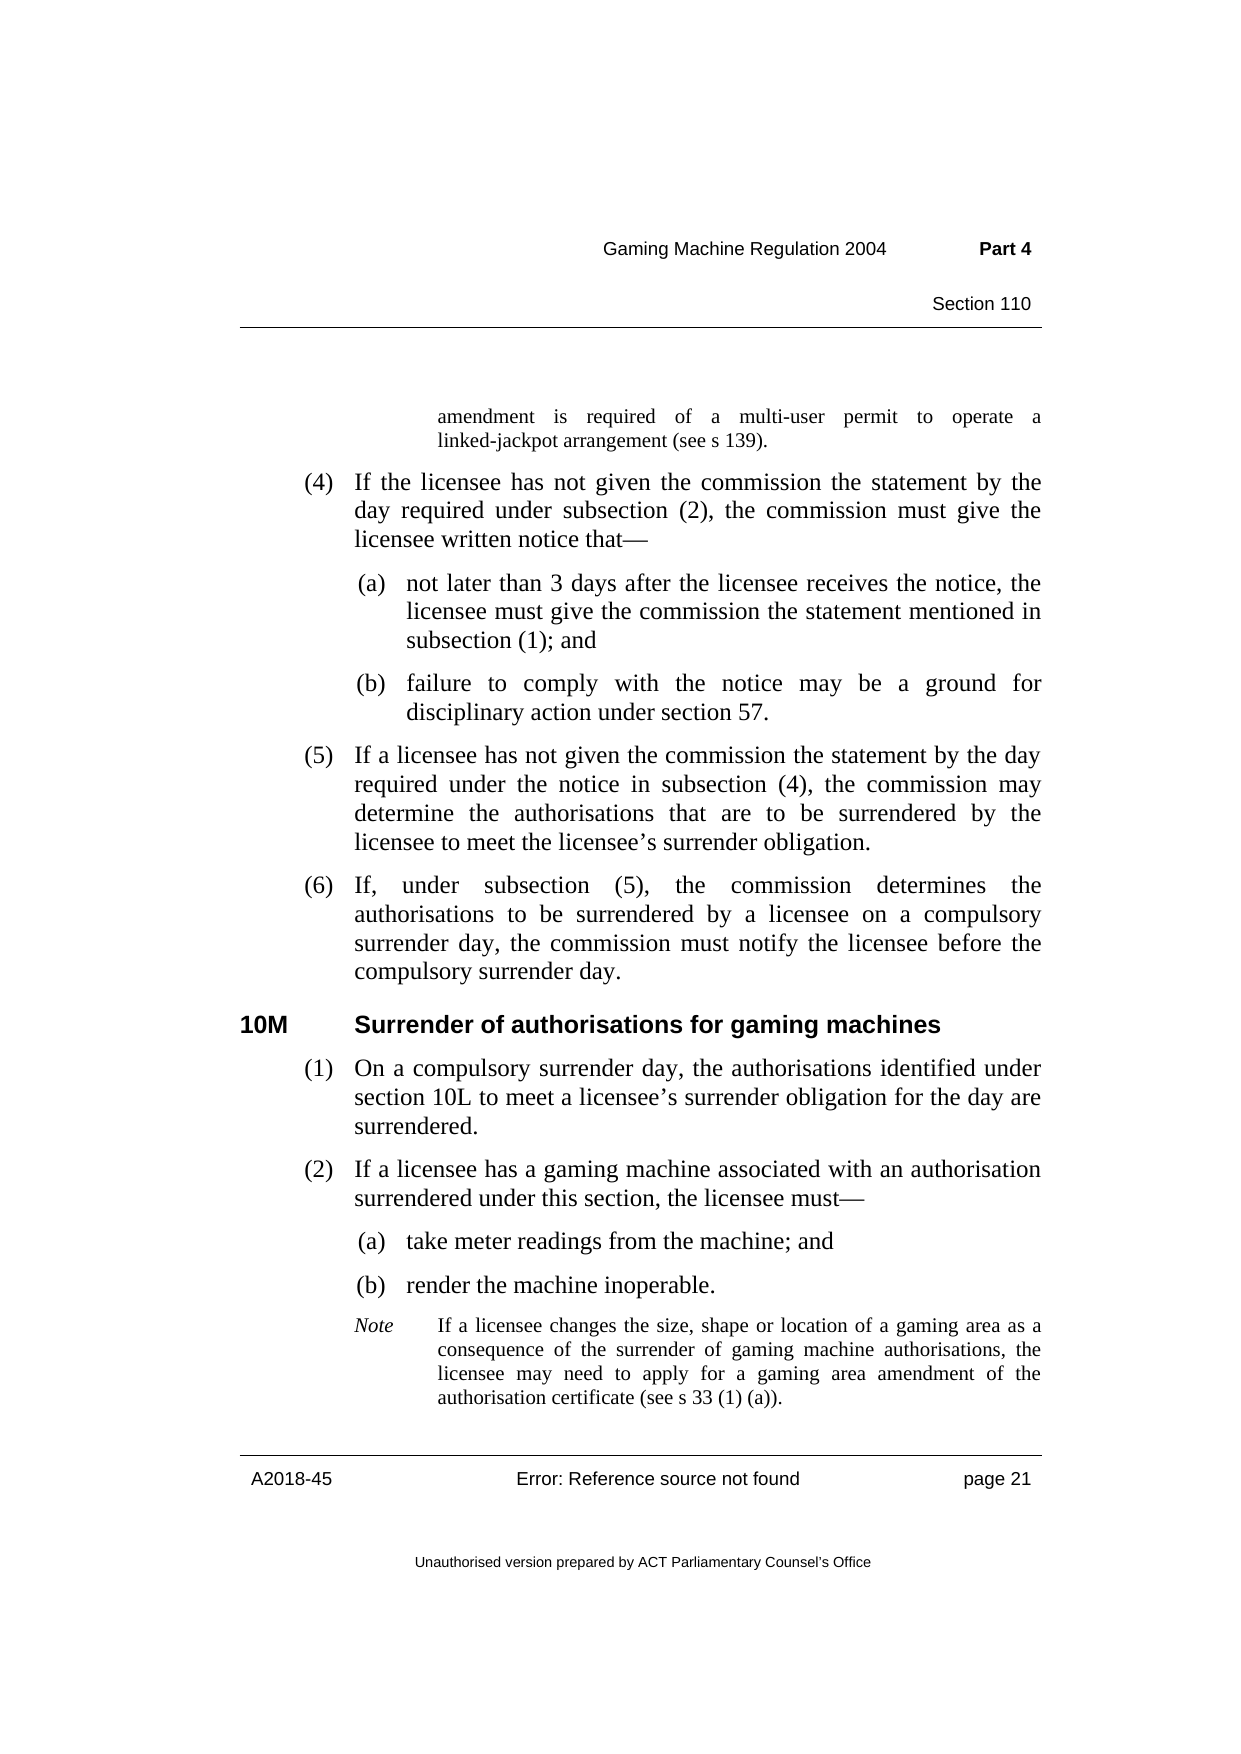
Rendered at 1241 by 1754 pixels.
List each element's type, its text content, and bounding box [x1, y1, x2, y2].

text 10M Surrender of authorisations for gaming machines [239, 1010, 1042, 1039]
text (6) If, under subsection (5), the commission determines the authorisations to be surrendered by a licensee on a compulsory surrender day, the commission must notify the licensee before the compulsory surrender day. [239, 870, 1042, 985]
text (a) take meter readings from the machine; and [239, 1226, 1042, 1255]
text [354, 404, 1042, 452]
text (2) If a licensee has a gaming machine associated with an authorisation surrendered under this section, the licensee must— [239, 1154, 1042, 1212]
text (a) not later than 3 days after the licensee receives the notice, the licensee must give the commission the statement mentioned in subsection (1); and [239, 568, 1042, 654]
text (5) If a licensee has not given the commission the statement by the day required under the notice in subsection (4), the commission may determine the authorisations that are to be surrendered by the licensee to meet the licensee’s surrender obligation. [239, 741, 1042, 856]
text (b) render the machine inoperable. [239, 1270, 1042, 1298]
text Note If a licensee changes the size, shape or location of a gaming area as a consequence of the surrender of gaming machine authorisations, the licensee may need to apply for a gaming area amendment of the authorisation certificate (see s 33 (1) (a)). [354, 1313, 1042, 1409]
text (b) failure to comply with the notice may be a ground for disciplinary action under section 57. [239, 668, 1042, 726]
text (1) On a compulsory surrender day, the authorisations identified under section 10L to meet a licensee’s surrender obligation for the day are surrendered. [239, 1053, 1042, 1140]
text (4) If the licensee has not given the commission the statement by the day required under subsection (2), the commission must give the licensee written notice that— [239, 467, 1042, 553]
